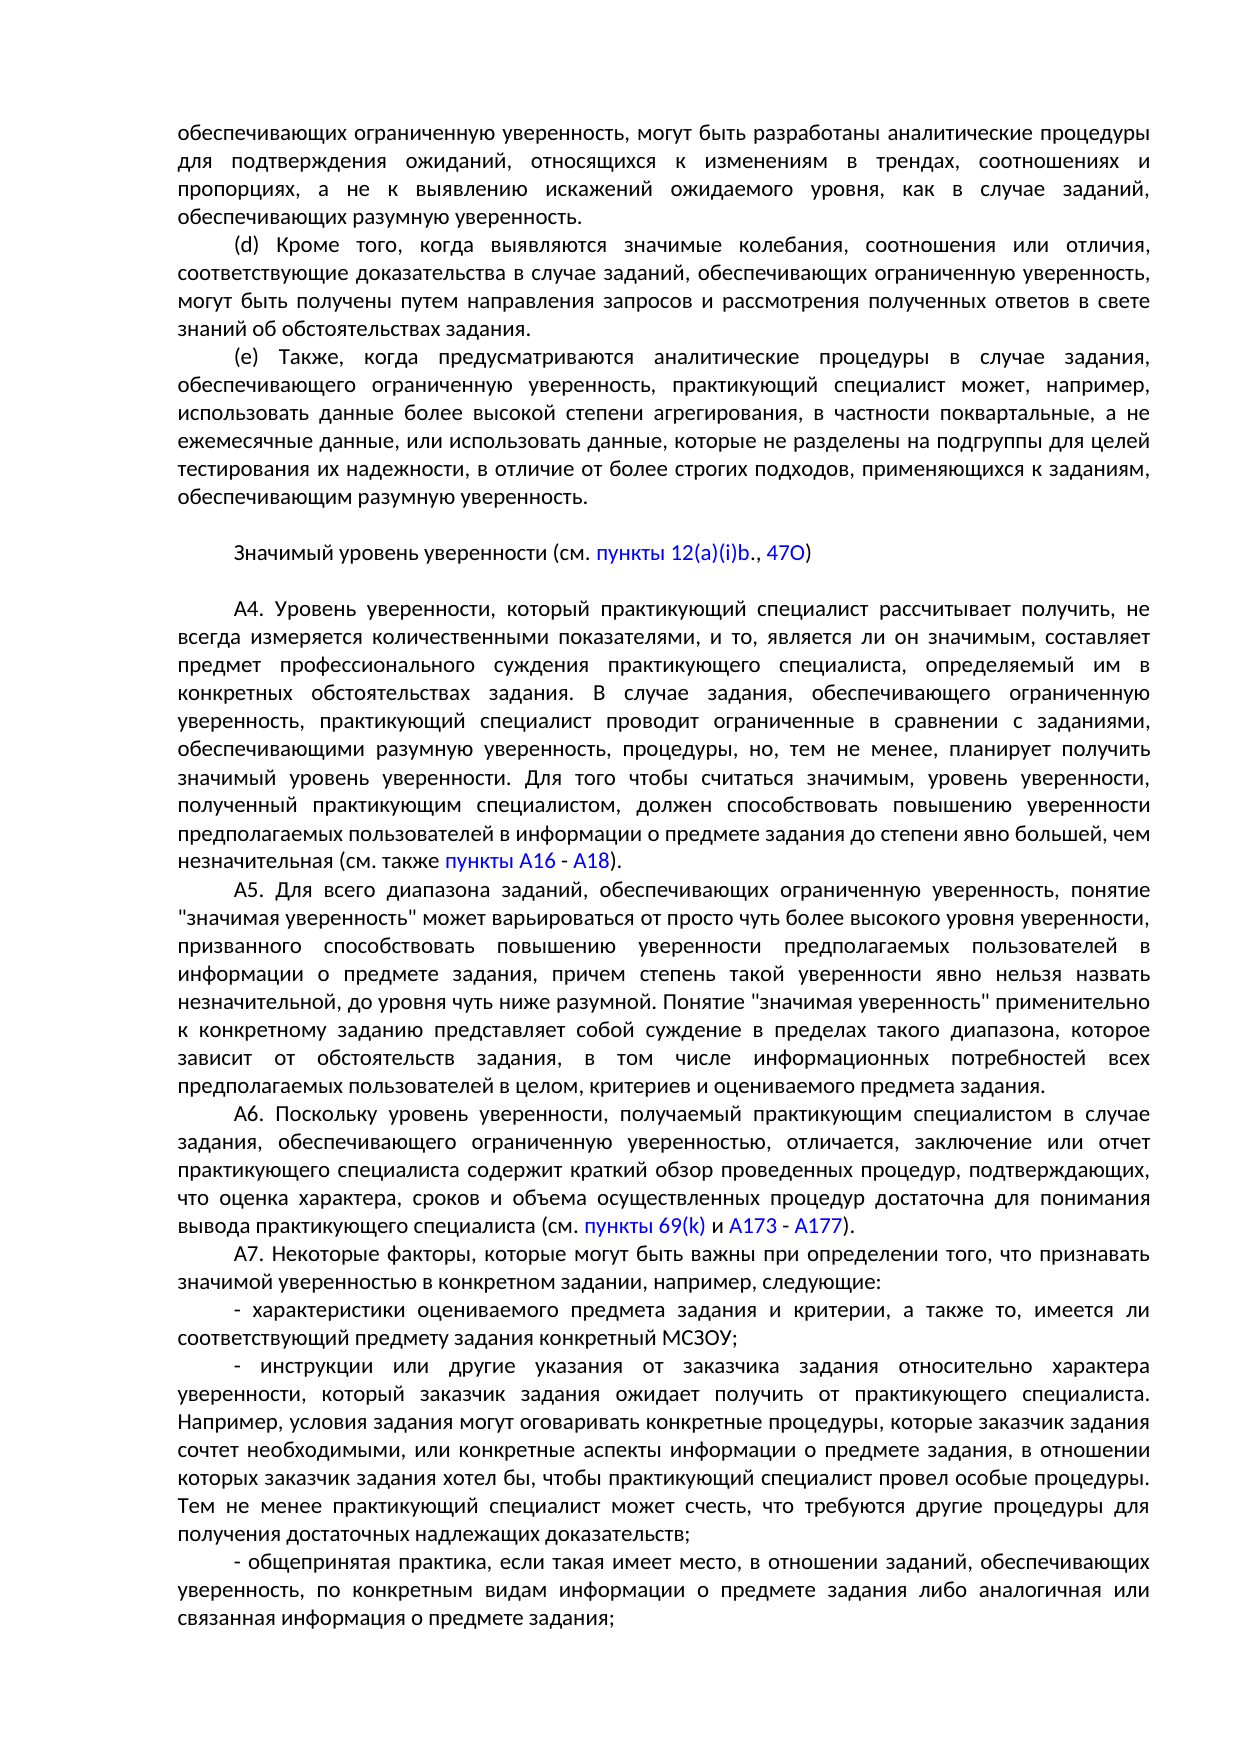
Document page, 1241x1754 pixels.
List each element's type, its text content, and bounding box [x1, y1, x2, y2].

text A7. Некоторые факторы, которые могут быть важны при определении того, что признавать значимой уверенностью в конкретном задании, например, следующие: [177, 1239, 1152, 1295]
text - общепринятая практика, если такая имеет место, в отношении заданий, обеспечивающих уверенность, по конкретным видам информации о предмете задания либо аналогичная или связанная информация о предмете задания; [177, 1547, 1152, 1631]
text Значимый уровень уверенности (см. пункты 12(a)(i)b., 47O) [177, 538, 1152, 566]
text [177, 118, 1152, 230]
text (d) Кроме того, когда выявляются значимые колебания, соотношения или отличия, соответствующие доказательства в случае заданий, обеспечивающих ограниченную уверенность, могут быть получены путем направления запросов и рассмотрения полученных ответов в свете знаний об обстоятельствах задания. [177, 230, 1152, 342]
text - характеристики оцениваемого предмета задания и критерии, а также то, имеется ли соответствующий предмету задания конкретный МСЗОУ; [177, 1295, 1152, 1351]
text - инструкции или другие указания от заказчика задания относительно характера уверенности, который заказчик задания ожидает получить от практикующего специалиста. Например, условия задания могут оговаривать конкретные процедуры, которые заказчик задания сочтет необходимыми, или конкретные аспекты информации о предмете задания, в отношении которых заказчик задания хотел бы, чтобы практикующий специалист провел особые процедуры. Тем не менее практикующий специалист может счесть, что требуются другие процедуры для получения достаточных надлежащих доказательств; [177, 1351, 1152, 1547]
text (e) Также, когда предусматриваются аналитические процедуры в случае задания, обеспечивающего ограниченную уверенность, практикующий специалист может, например, использовать данные более высокой степени агрегирования, в частности поквартальные, а не ежемесячные данные, или использовать данные, которые не разделены на подгруппы для целей тестирования их надежности, в отличие от более строгих подходов, применяющихся к заданиям, обеспечивающим разумную уверенность. [177, 342, 1152, 510]
text A4. Уровень уверенности, который практикующий специалист рассчитывает получить, не всегда измеряется количественными показателями, и то, является ли он значимым, составляет предмет профессионального суждения практикующего специалиста, определяемый им в конкретных обстоятельствах задания. В случае задания, обеспечивающего ограниченную уверенность, практикующий специалист проводит ограниченные в сравнении с заданиями, обеспечивающими разумную уверенность, процедуры, но, тем не менее, планирует получить значимый уровень уверенности. Для того чтобы считаться значимым, уровень уверенности, полученный практикующим специалистом, должен способствовать повышению уверенности предполагаемых пользователей в информации о предмете задания до степени явно большей, чем незначительная (см. также пункты A16 - A18). [177, 594, 1152, 875]
text A5. Для всего диапазона заданий, обеспечивающих ограниченную уверенность, понятие "значимая уверенность" может варьироваться от просто чуть более высокого уровня уверенности, призванного способствовать повышению уверенности предполагаемых пользователей в информации о предмете задания, причем степень такой уверенности явно нельзя назвать незначительной, до уровня чуть ниже разумной. Понятие "значимая уверенность" применительно к конкретному заданию представляет собой суждение в пределах такого диапазона, которое зависит от обстоятельств задания, в том числе информационных потребностей всех предполагаемых пользователей в целом, критериев и оцениваемого предмета задания. [177, 875, 1152, 1099]
text A6. Поскольку уровень уверенности, получаемый практикующим специалистом в случае задания, обеспечивающего ограниченную уверенностью, отличается, заключение или отчет практикующего специалиста содержит краткий обзор проведенных процедур, подтверждающих, что оценка характера, сроков и объема осуществленных процедур достаточна для понимания вывода практикующего специалиста (см. пункты 69(k) и A173 - A177). [177, 1099, 1152, 1239]
